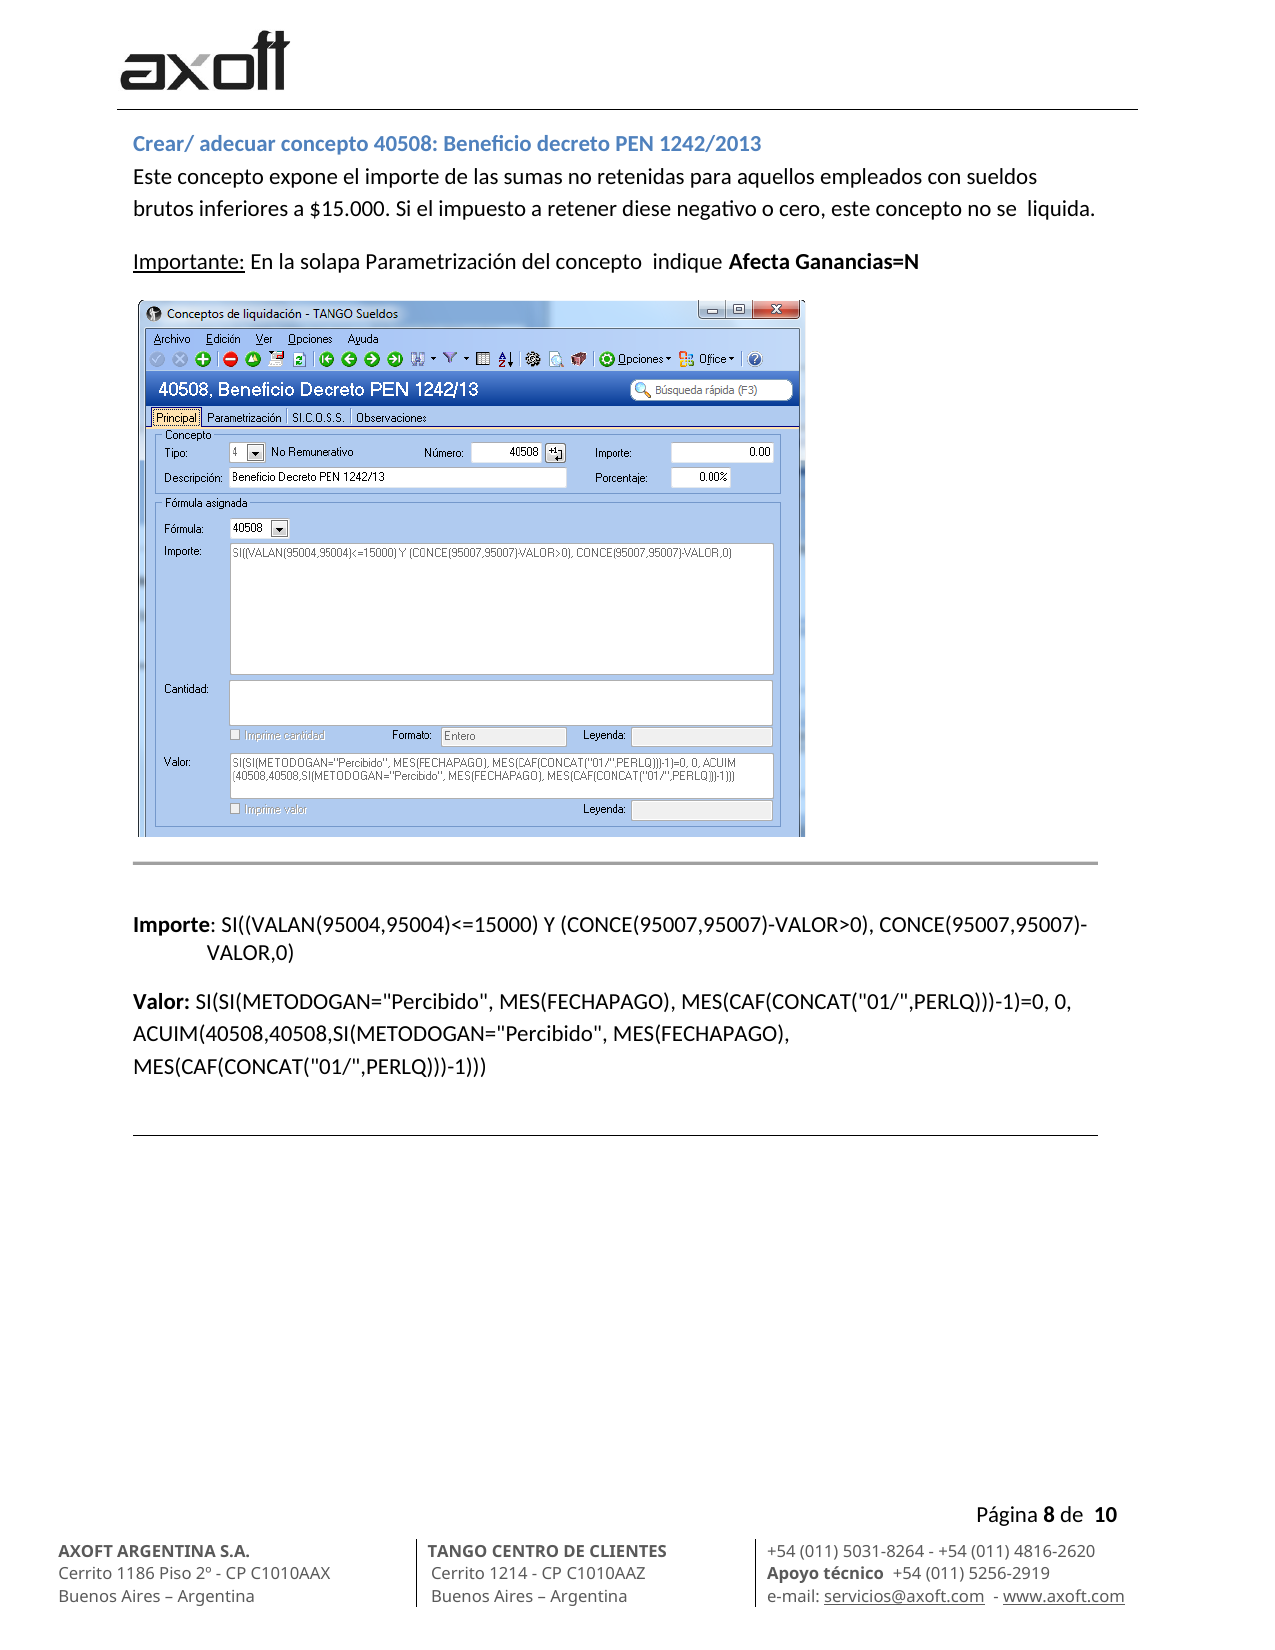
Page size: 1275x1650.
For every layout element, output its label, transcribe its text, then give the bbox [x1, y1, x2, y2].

text Valor: SI(SI(METODOGAN="Percibido", MES(FECHAPAGO), MES(CAF(CONCAT("01/",PERLQ)))-1)=0, 0, ACUIM(40508,40508,SI(METODOGAN="Percibido", MES(FECHAPAGO), MES(CAF(CONCAT("01/",PERLQ)))-1))) [133, 987, 1098, 1080]
picture [138, 300, 806, 837]
picture [118, 29, 290, 91]
text Este concepto expone el importe de las sumas no retenidas para aquellos empleados con sueldos brutos inferiores a $15.000. Si el impuesto a retener diese negativo o cero, este concepto no se liquida. [133, 162, 1098, 222]
text Importe: SI((VALAN(95004,95004)<=15000) Y (CONCE(95007,95007)-VALOR>0), CONCE(95007,95007)-VALOR,0) [133, 911, 1098, 967]
text Importante: En la solapa Parametrización del concepto indique Afecta Ganancias=N [133, 247, 1098, 275]
subtitle Crear/ adecuar concepto 40508: Beneficio decreto PEN 1242/2013 [133, 129, 1098, 158]
